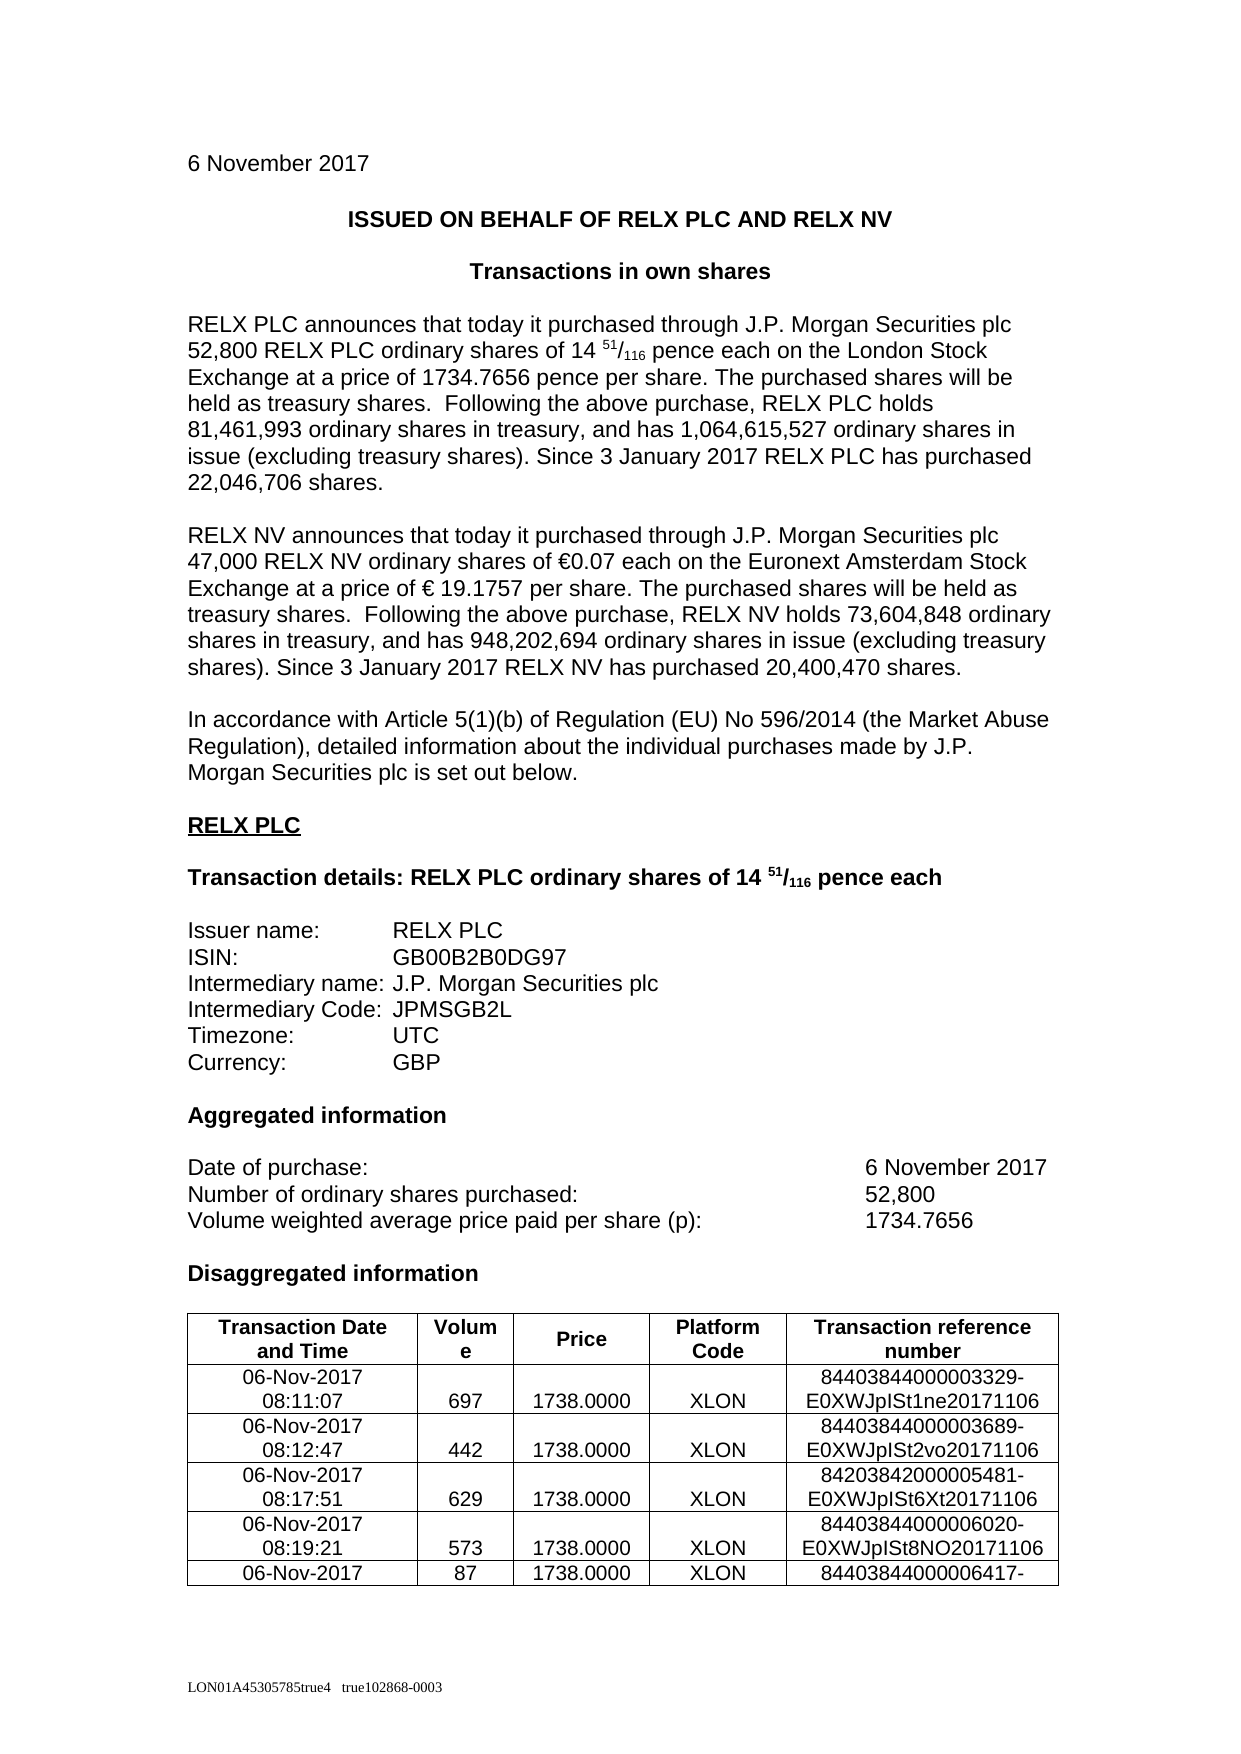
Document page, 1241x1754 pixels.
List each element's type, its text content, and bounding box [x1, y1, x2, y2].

table_cell 1738.0000 [514, 1414, 649, 1462]
text Transaction details: RELX PLC ordinary shares of 14 51/116 pence each [187, 864, 1053, 891]
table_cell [787, 1561, 1058, 1585]
table_cell Number of ordinary shares purchased: [187, 1181, 865, 1207]
table_cell 573 [418, 1512, 513, 1560]
table_cell J.P. Morgan Securities plc [392, 970, 802, 996]
table_cell 84403844000003329-E0XWJpISt1ne20171106 [787, 1365, 1058, 1413]
table_header Issuer name: [187, 917, 392, 943]
table_cell UTC [392, 1023, 802, 1049]
text In accordance with Article 5(1)(b) of Regulation (EU) No 596/2014 (the Market Abuse Regulation), detailed information about the individual purchases made by J.P. Morgan Securities plc is set out below. [187, 706, 1053, 785]
table_cell XLON [650, 1561, 786, 1585]
table_cell 697 [418, 1365, 513, 1413]
text Disaggregated information [187, 1260, 1053, 1286]
table_header Volume [418, 1314, 513, 1364]
table_header Platform Code [650, 1314, 786, 1364]
table_cell GBP [392, 1049, 802, 1075]
table_cell 1734.7656 [865, 1207, 1053, 1233]
table_cell 1738.0000 [514, 1512, 649, 1560]
table_cell Intermediary Code: [187, 996, 392, 1022]
text Transactions in own shares [187, 258, 1053, 284]
text RELX NV announces that today it purchased through J.P. Morgan Securities plc 47,000 RELX NV ordinary shares of €0.07 each on the Euronext Amsterdam Stock Exchange at a price of € 19.1757 per share. The purchased shares will be held as treasury shares. Following the above purchase, RELX NV holds 73,604,848 ordinary shares in treasury, and has 948,202,694 ordinary shares in issue (excluding treasury shares). Since 3 January 2017 RELX NV has purchased 20,400,470 shares. [187, 522, 1053, 680]
table_cell XLON [650, 1414, 786, 1462]
table_cell Currency: [187, 1049, 392, 1075]
table_header RELX PLC [392, 917, 802, 943]
table_cell 52,800 [865, 1181, 1053, 1207]
text Aggregated information [187, 1102, 1053, 1128]
table_cell 1738.0000 [514, 1365, 649, 1413]
text 6 November 2017 [187, 150, 1053, 176]
table_cell 84203842000005481-E0XWJpISt6Xt20171106 [787, 1463, 1058, 1511]
text RELX PLC [187, 812, 1053, 838]
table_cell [188, 1561, 417, 1585]
table_cell 629 [418, 1463, 513, 1511]
table_header Transaction reference number [787, 1314, 1058, 1364]
table_cell XLON [650, 1512, 786, 1560]
table_cell 06-Nov-2017 08:12:47 [188, 1414, 417, 1462]
table_cell 1738.0000 [514, 1561, 649, 1585]
table_cell 84403844000003689-E0XWJpISt2vo20171106 [787, 1414, 1058, 1462]
table_header Transaction Date and Time [188, 1314, 417, 1364]
table_header Date of purchase: [187, 1154, 865, 1181]
table_cell Intermediary name: [187, 970, 392, 996]
table_cell 06-Nov-2017 08:19:21 [188, 1512, 417, 1560]
table_header 6 November 2017 [865, 1154, 1053, 1181]
table_cell ISIN: [187, 944, 392, 970]
text RELX PLC announces that today it purchased through J.P. Morgan Securities plc 52,800 RELX PLC ordinary shares of 14 51/116 pence each on the London Stock Exchange at a price of 1734.7656 pence per share. The purchased shares will be held as treasury shares. Following the above purchase, RELX PLC holds 81,461,993 ordinary shares in treasury, and has 1,064,615,527 ordinary shares in issue (excluding treasury shares). Since 3 January 2017 RELX PLC has purchased 22,046,706 shares. [187, 311, 1053, 495]
table_header Price [514, 1314, 649, 1364]
table_cell 06-Nov-2017 08:11:07 [188, 1365, 417, 1413]
table_cell 442 [418, 1414, 513, 1462]
table_cell XLON [650, 1365, 786, 1413]
table_cell XLON [650, 1463, 786, 1511]
table_cell Timezone: [187, 1023, 392, 1049]
table_cell 06-Nov-2017 08:17:51 [188, 1463, 417, 1511]
table_cell GB00B2B0DG97 [392, 944, 802, 970]
table_cell JPMSGB2L [392, 996, 802, 1022]
text ISSUED ON BEHALF OF RELX PLC AND RELX NV [187, 206, 1053, 232]
table_cell 84403844000006020-E0XWJpISt8NO20171106 [787, 1512, 1058, 1560]
table_cell Volume weighted average price paid per share (p): [187, 1207, 865, 1233]
table_cell 1738.0000 [514, 1463, 649, 1511]
table_cell 87 [418, 1561, 513, 1585]
